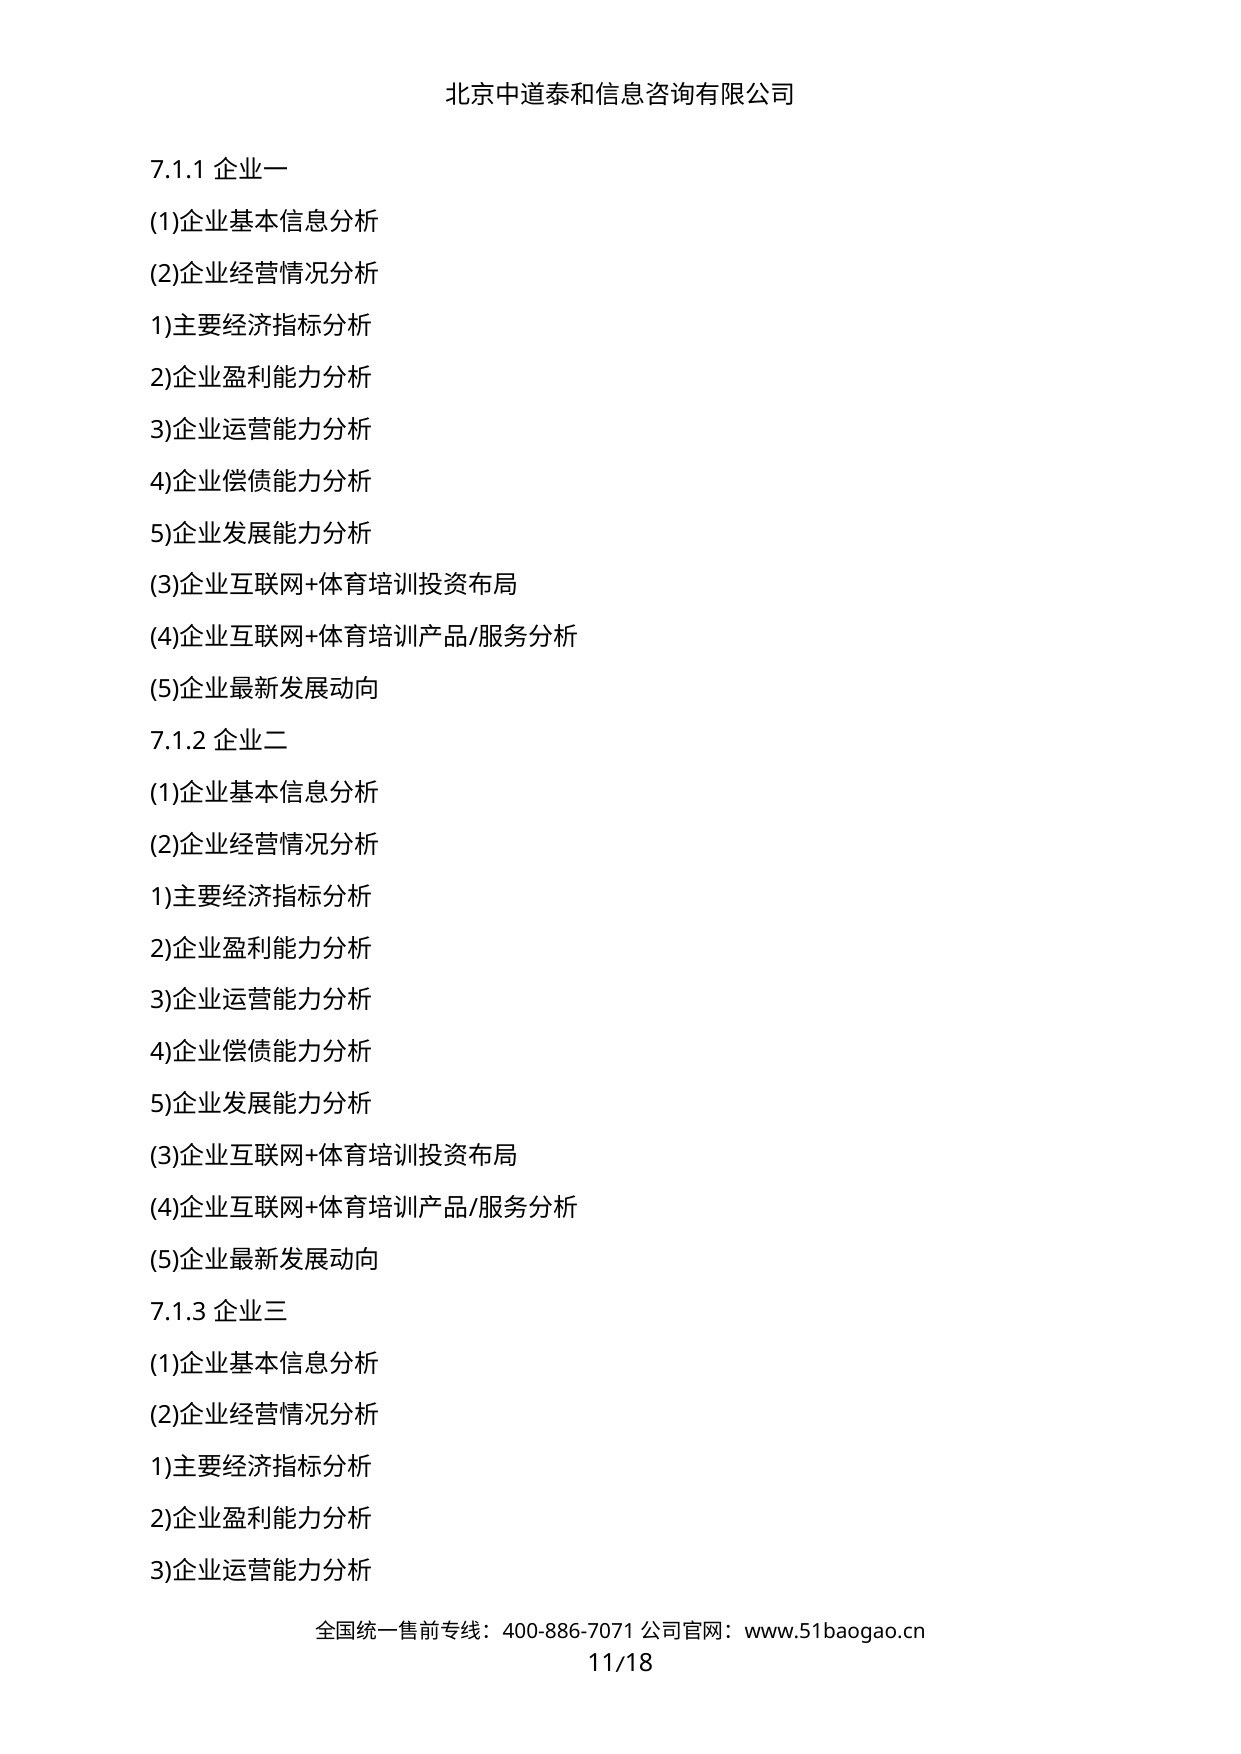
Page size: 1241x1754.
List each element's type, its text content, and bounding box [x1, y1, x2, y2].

text 5)企业发展能力分析 [150, 513, 1090, 549]
text 7.1.1 企业一 [150, 150, 1090, 186]
text (3)企业互联网+体育培训投资布局 [150, 565, 1090, 601]
text 7.1.3 企业三 [150, 1291, 1090, 1327]
text (5)企业最新发展动向 [150, 1239, 1090, 1276]
text 2)企业盈利能力分析 [150, 928, 1090, 964]
text 5)企业发展能力分析 [150, 1084, 1090, 1120]
text 1)主要经济指标分析 [150, 1447, 1090, 1483]
text (2)企业经营情况分析 [150, 1395, 1090, 1431]
text 3)企业运营能力分析 [150, 409, 1090, 446]
text (3)企业互联网+体育培训投资布局 [150, 1136, 1090, 1172]
text (4)企业互联网+体育培训产品/服务分析 [150, 1187, 1090, 1224]
text (1)企业基本信息分析 [150, 202, 1090, 238]
text 2)企业盈利能力分析 [150, 1499, 1090, 1535]
text (2)企业经营情况分析 [150, 824, 1090, 861]
text 1)主要经济指标分析 [150, 306, 1090, 342]
text (1)企业基本信息分析 [150, 772, 1090, 809]
text (5)企业最新发展动向 [150, 669, 1090, 705]
text 4)企业偿债能力分析 [150, 1032, 1090, 1068]
text 4)企业偿债能力分析 [150, 461, 1090, 497]
text 2)企业盈利能力分析 [150, 357, 1090, 394]
text 3)企业运营能力分析 [150, 1551, 1090, 1587]
text 1)主要经济指标分析 [150, 876, 1090, 912]
text (4)企业互联网+体育培训产品/服务分析 [150, 617, 1090, 653]
text (2)企业经营情况分析 [150, 254, 1090, 290]
text 3)企业运营能力分析 [150, 980, 1090, 1016]
text 7.1.2 企业二 [150, 721, 1090, 757]
text (1)企业基本信息分析 [150, 1343, 1090, 1379]
